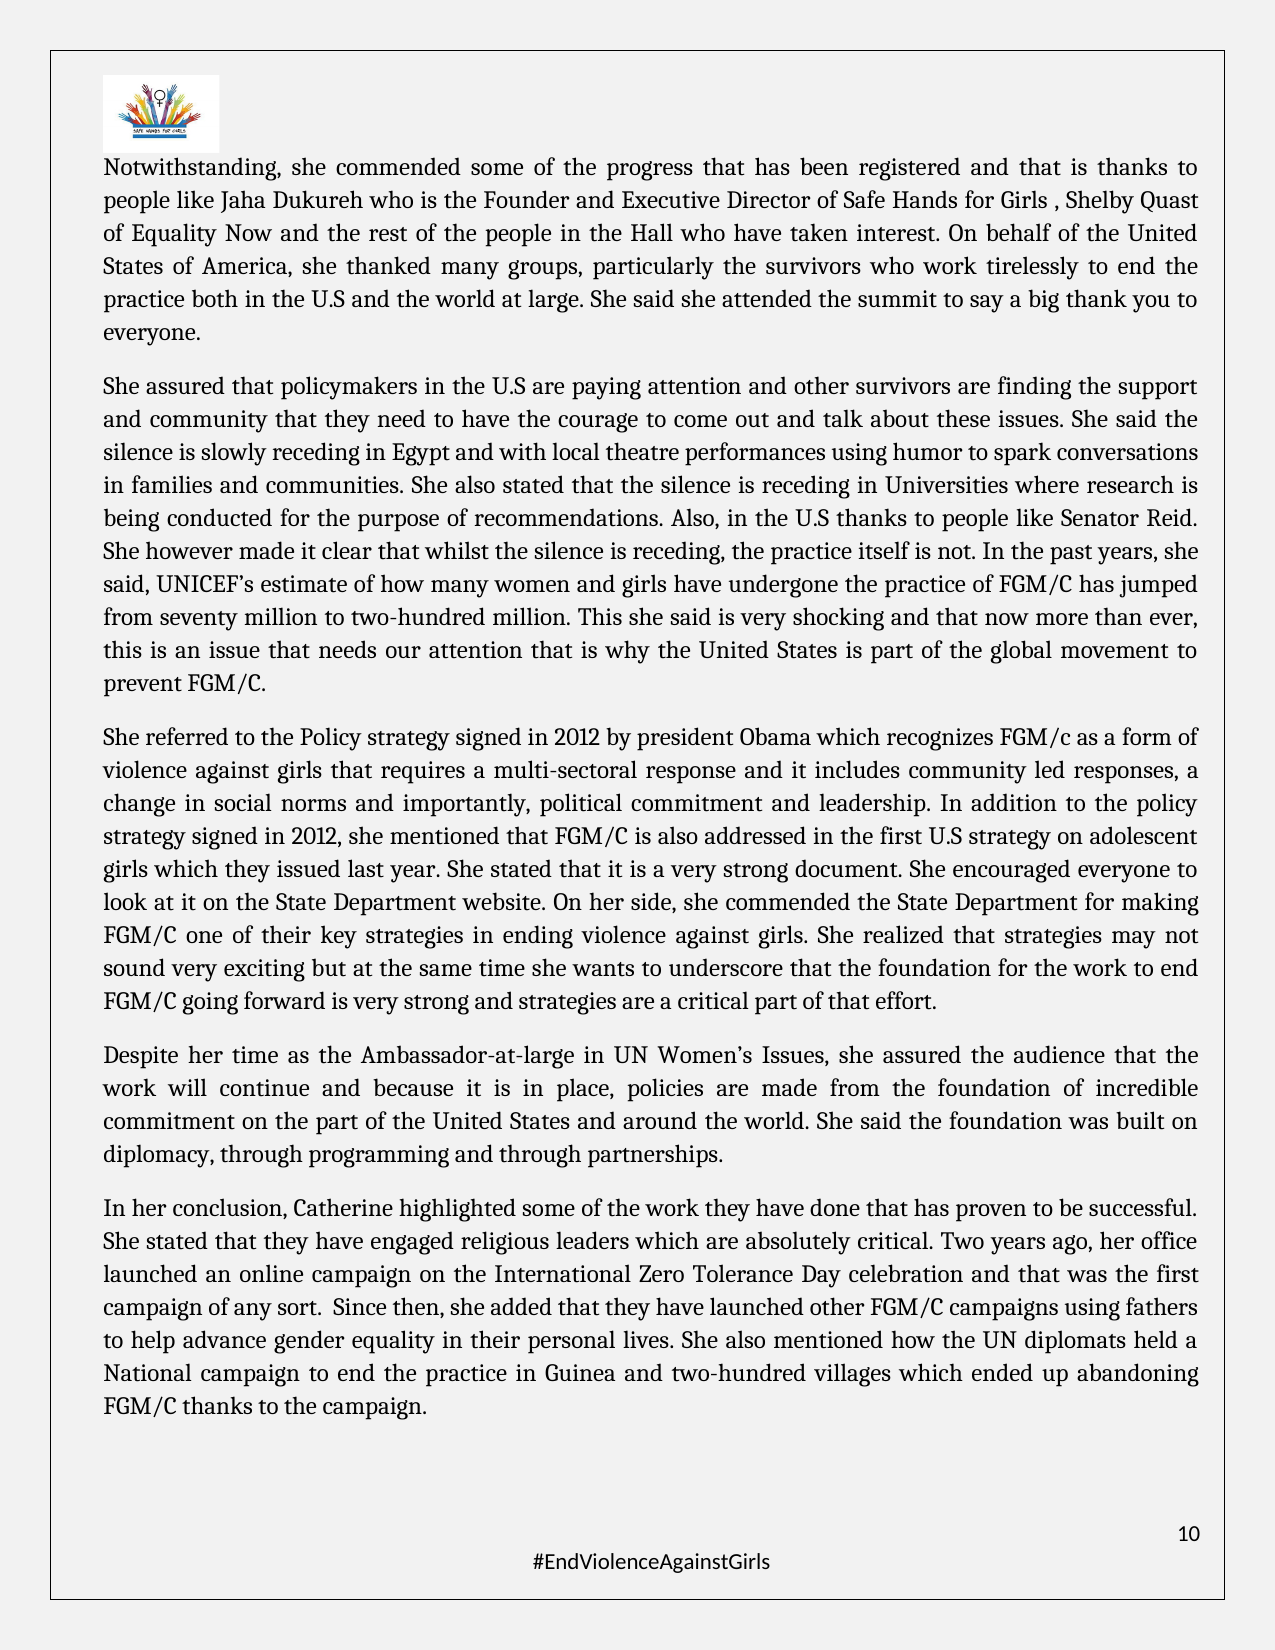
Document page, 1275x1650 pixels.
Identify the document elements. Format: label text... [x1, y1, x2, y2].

text Despite her time as the Ambassador-at-large in UN Women’s Issues, she assured the audience that the work will continue and because it is in place, policies are made from the foundation of incredible commitment on the part of the United States and around the world. She said the foundation was built on diplomacy, through programming and through partnerships. [103, 1041, 1200, 1168]
text She assured that policymakers in the U.S are paying attention and other survivors are finding the support and community that they need to have the courage to come out and talk about these issues. She said the silence is slowly receding in Egypt and with local theatre performances using humor to spark conversations in families and communities. She also stated that the silence is receding in Universities where research is being conducted for the purpose of recommendations. Also, in the U.S thanks to people like Senator Reid. She however made it clear that whilst the silence is receding, the practice itself is not. In the past years, she said, UNICEF’s estimate of how many women and girls have undergone the practice of FGM/C has jumped from seventy million to two-hundred million. This she said is very shocking and that now more than ever, this is an issue that needs our attention that is why the United States is part of the global movement to prevent FGM/C. [103, 372, 1200, 697]
text In her conclusion, Catherine highlighted some of the work they have done that has proven to be successful. She stated that they have engaged religious leaders which are absolutely critical. Two years ago, her office launched an online campaign on the International Zero Tolerance Day celebration and that was the first campaign of any sort. Since then, she added that they have launched other FGM/C campaigns using fathers to help advance gender equality in their personal lives. She also mentioned how the UN diplomats held a National campaign to end the practice in Guinea and two-hundred villages which ended up abandoning FGM/C thanks to the campaign. [103, 1193, 1200, 1420]
text Notwithstanding, she commended some of the progress that has been registered and that is thanks to people like Jaha Dukureh who is the Founder and Executive Director of Safe Hands for Girls , Shelby Quast of Equality Now and the rest of the people in the Hall who have taken interest. On behalf of the United States of America, she thanked many groups, particularly the survivors who work tirelessly to end the practice both in the U.S and the world at large. She said she attended the summit to say a big thank you to everyone. [103, 153, 1200, 346]
text She referred to the Policy strategy signed in 2012 by president Obama which recognizes FGM/c as a form of violence against girls that requires a multi-sectoral response and it includes community led responses, a change in social norms and importantly, political commitment and leadership. In addition to the policy strategy signed in 2012, she mentioned that FGM/C is also addressed in the first U.S strategy on adolescent girls which they issued last year. She stated that it is a very strong document. She encouraged everyone to look at it on the State Department website. On her side, she commended the State Department for making FGM/C one of their key strategies in ending violence against girls. She realized that strategies may not sound very exciting but at the same time she wants to underscore that the foundation for the work to end FGM/C going forward is very strong and strategies are a critical part of that effort. [103, 723, 1200, 1016]
picture [103, 75, 220, 153]
